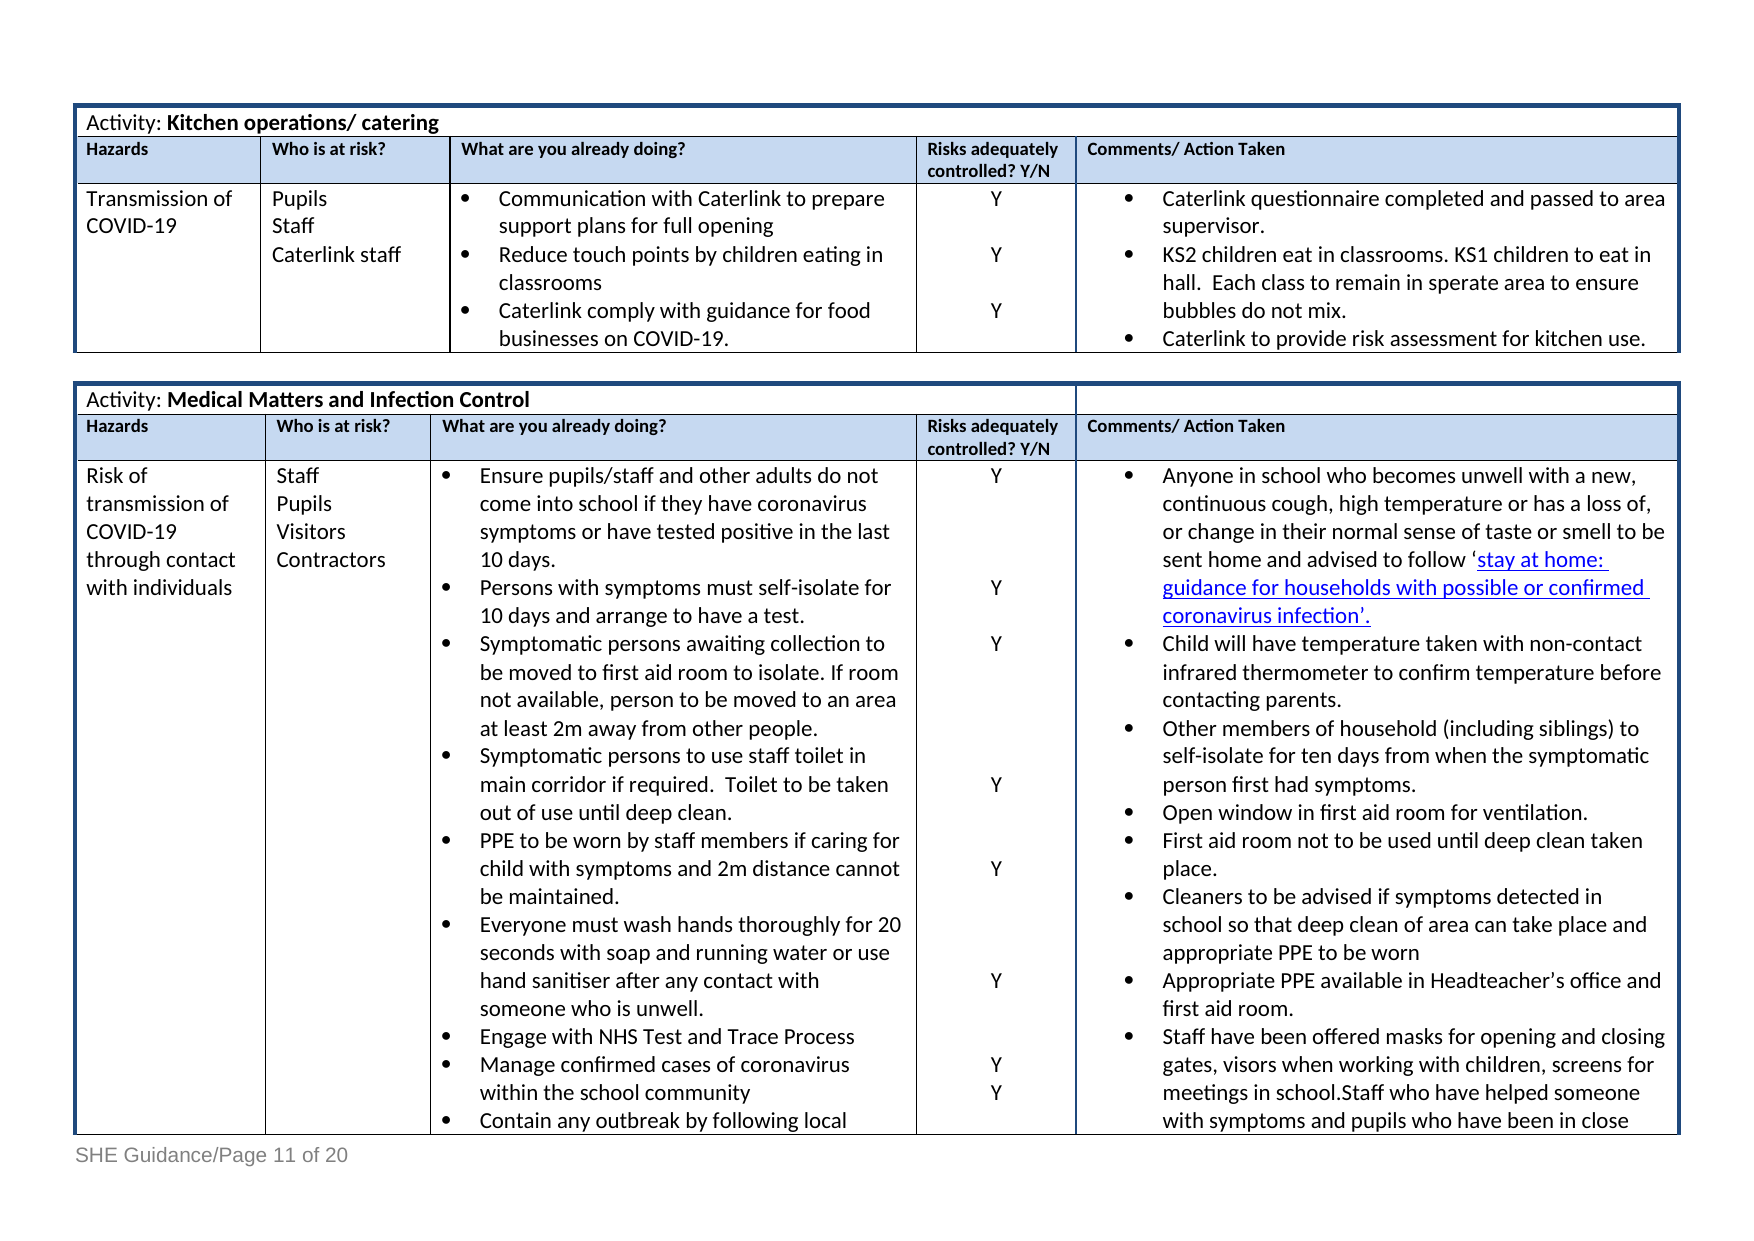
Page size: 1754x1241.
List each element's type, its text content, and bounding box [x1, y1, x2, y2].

table_cell Comments/ Action Taken [1077, 137, 1677, 183]
table_cell Caterlink questionnaire completed and passed to area supervisor. KS2 children eat in classrooms. KS1 children to eat in hall. Each class to remain in sperate area to ensure bubbles do not mix. Caterlink to provide risk assessment for kitchen use. [1077, 184, 1677, 352]
table_cell Risks adequately controlled? Y/N [917, 137, 1075, 183]
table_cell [1077, 461, 1677, 1134]
table_cell What are you already doing? [431, 415, 916, 460]
table_cell Communication with Caterlink to prepare support plans for full opening Reduce touch points by children eating in classrooms Caterlink comply with guidance for food businesses on COVID-19. [451, 184, 916, 352]
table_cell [917, 461, 1075, 1134]
table_cell Comments/ Action Taken [1077, 415, 1677, 460]
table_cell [266, 461, 430, 1134]
table_cell What are you already doing? [451, 137, 916, 183]
table_cell Who is at risk? [266, 415, 430, 460]
table_cell Hazards [77, 137, 260, 183]
table_header [1077, 386, 1677, 413]
table_header Activity: Medical Matters and Infection Control [77, 386, 1075, 413]
table_cell Who is at risk? [261, 137, 449, 183]
table_cell Hazards [77, 415, 265, 460]
table_cell Y Y Y [917, 184, 1075, 352]
table_cell Transmission of COVID-19 [77, 184, 260, 352]
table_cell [431, 461, 916, 1134]
table_header Activity: Kitchen operations/ catering [77, 108, 1677, 136]
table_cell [77, 461, 265, 1134]
table_cell Pupils Staff Caterlink staff [261, 184, 449, 352]
table_cell Risks adequately controlled? Y/N [917, 415, 1075, 460]
